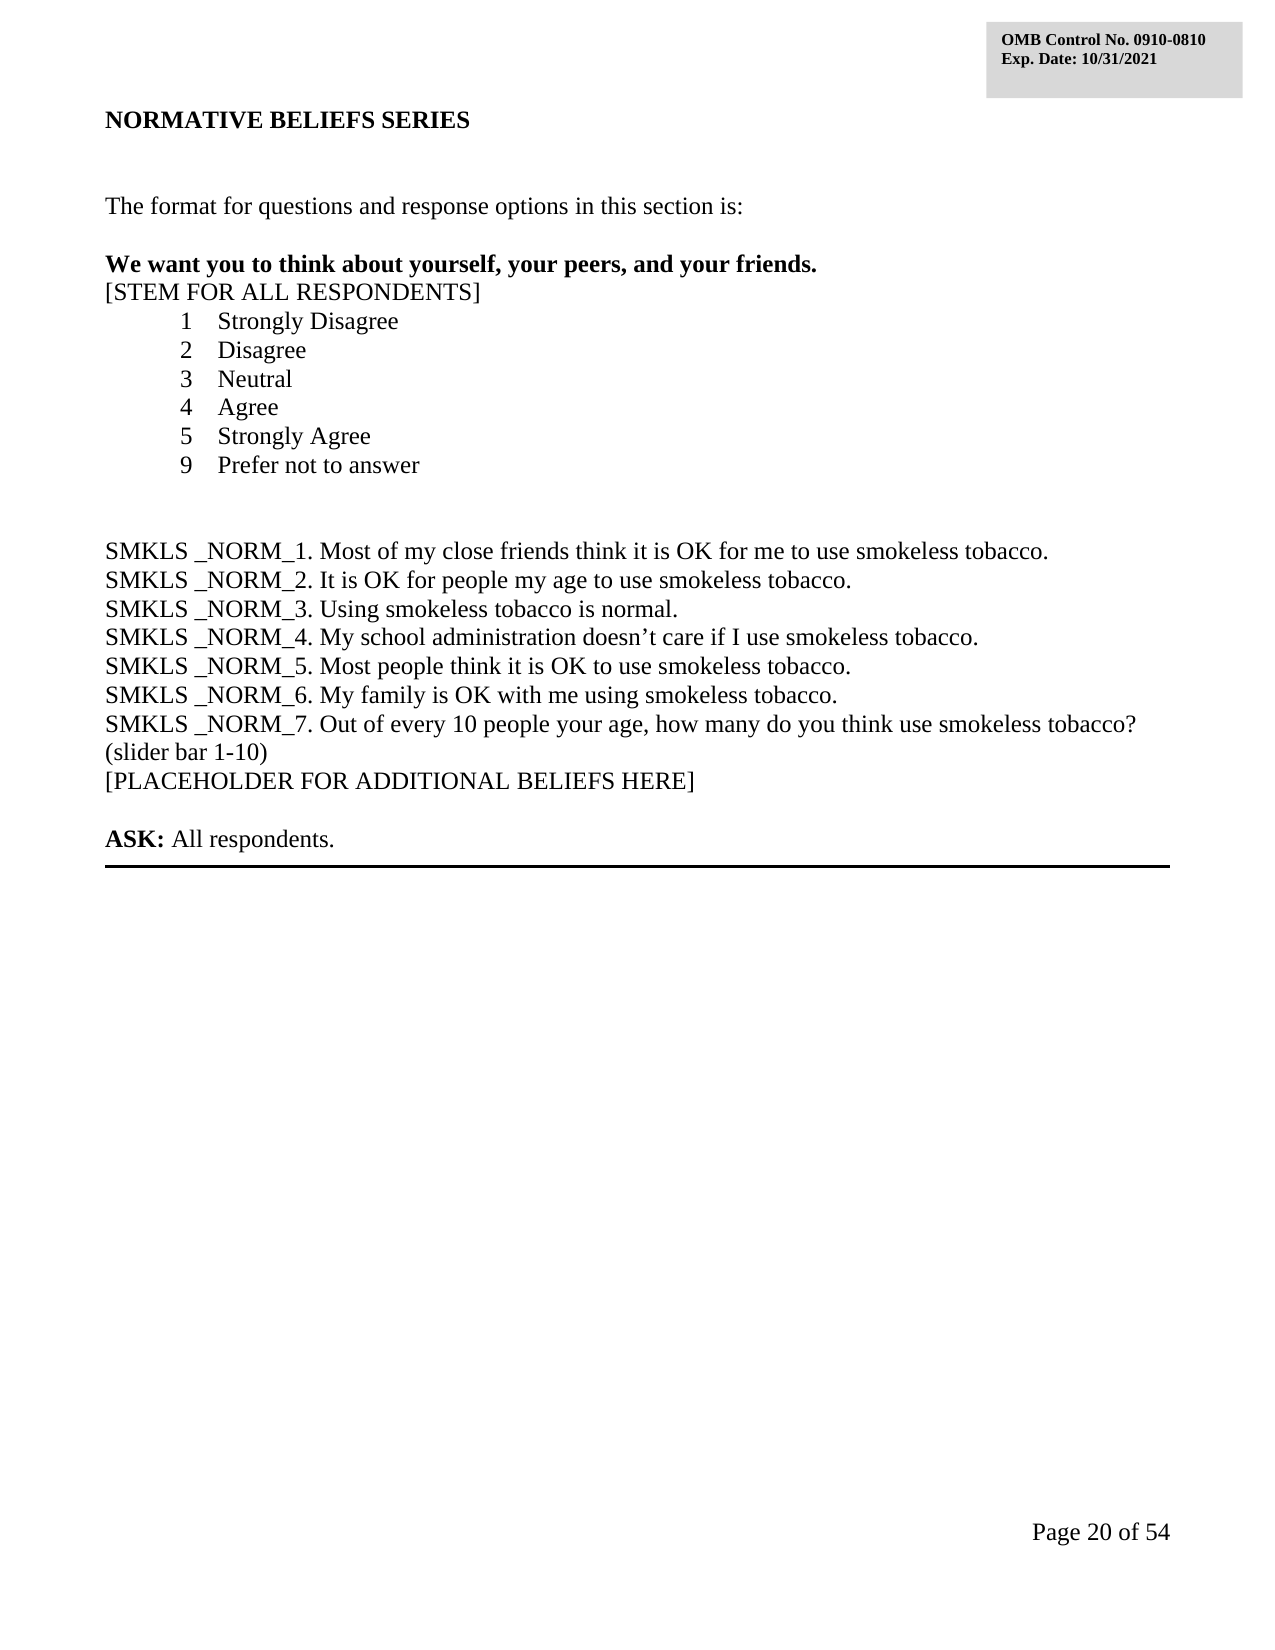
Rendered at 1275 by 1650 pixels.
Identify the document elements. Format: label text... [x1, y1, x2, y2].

text SMKLS _NORM_1. Most of my close friends think it is OK for me to use smokeless tobacco. [105, 536, 1170, 565]
text [PLACEHOLDER FOR ADDITIONAL BELIEFS HERE] [105, 766, 1170, 795]
text The format for questions and response options in this section is: [105, 191, 1170, 220]
text SMKLS _NORM_3. Using smokeless tobacco is normal. [105, 594, 1170, 622]
text [STEM FOR ALL RESPONDENTS] [105, 277, 1170, 306]
list Neutral [180, 364, 1170, 392]
text NORMATIVE BELIEFS SERIES [105, 105, 1170, 134]
text SMKLS _NORM_2. It is OK for people my age to use smokeless tobacco. [105, 565, 1170, 594]
text We want you to think about yourself, your peers, and your friends. [105, 249, 1170, 277]
text SMKLS _NORM_6. My family is OK with me using smokeless tobacco. [105, 680, 1170, 709]
text 9 Prefer not to answer [180, 450, 1170, 479]
list Strongly Disagree [180, 306, 1170, 335]
text SMKLS _NORM_7. Out of every 10 people your age, how many do you think use smokeless tobacco? (slider bar 1-10) [105, 709, 1170, 766]
list Strongly Agree [180, 421, 1170, 450]
text SMKLS _NORM_5. Most people think it is OK to use smokeless tobacco. [105, 651, 1170, 680]
list Disagree [180, 335, 1170, 364]
text SMKLS _NORM_4. My school administration doesn’t care if I use smokeless tobacco. [105, 622, 1170, 651]
list Agree [180, 392, 1170, 421]
text ASK: All respondents. [105, 824, 1170, 865]
